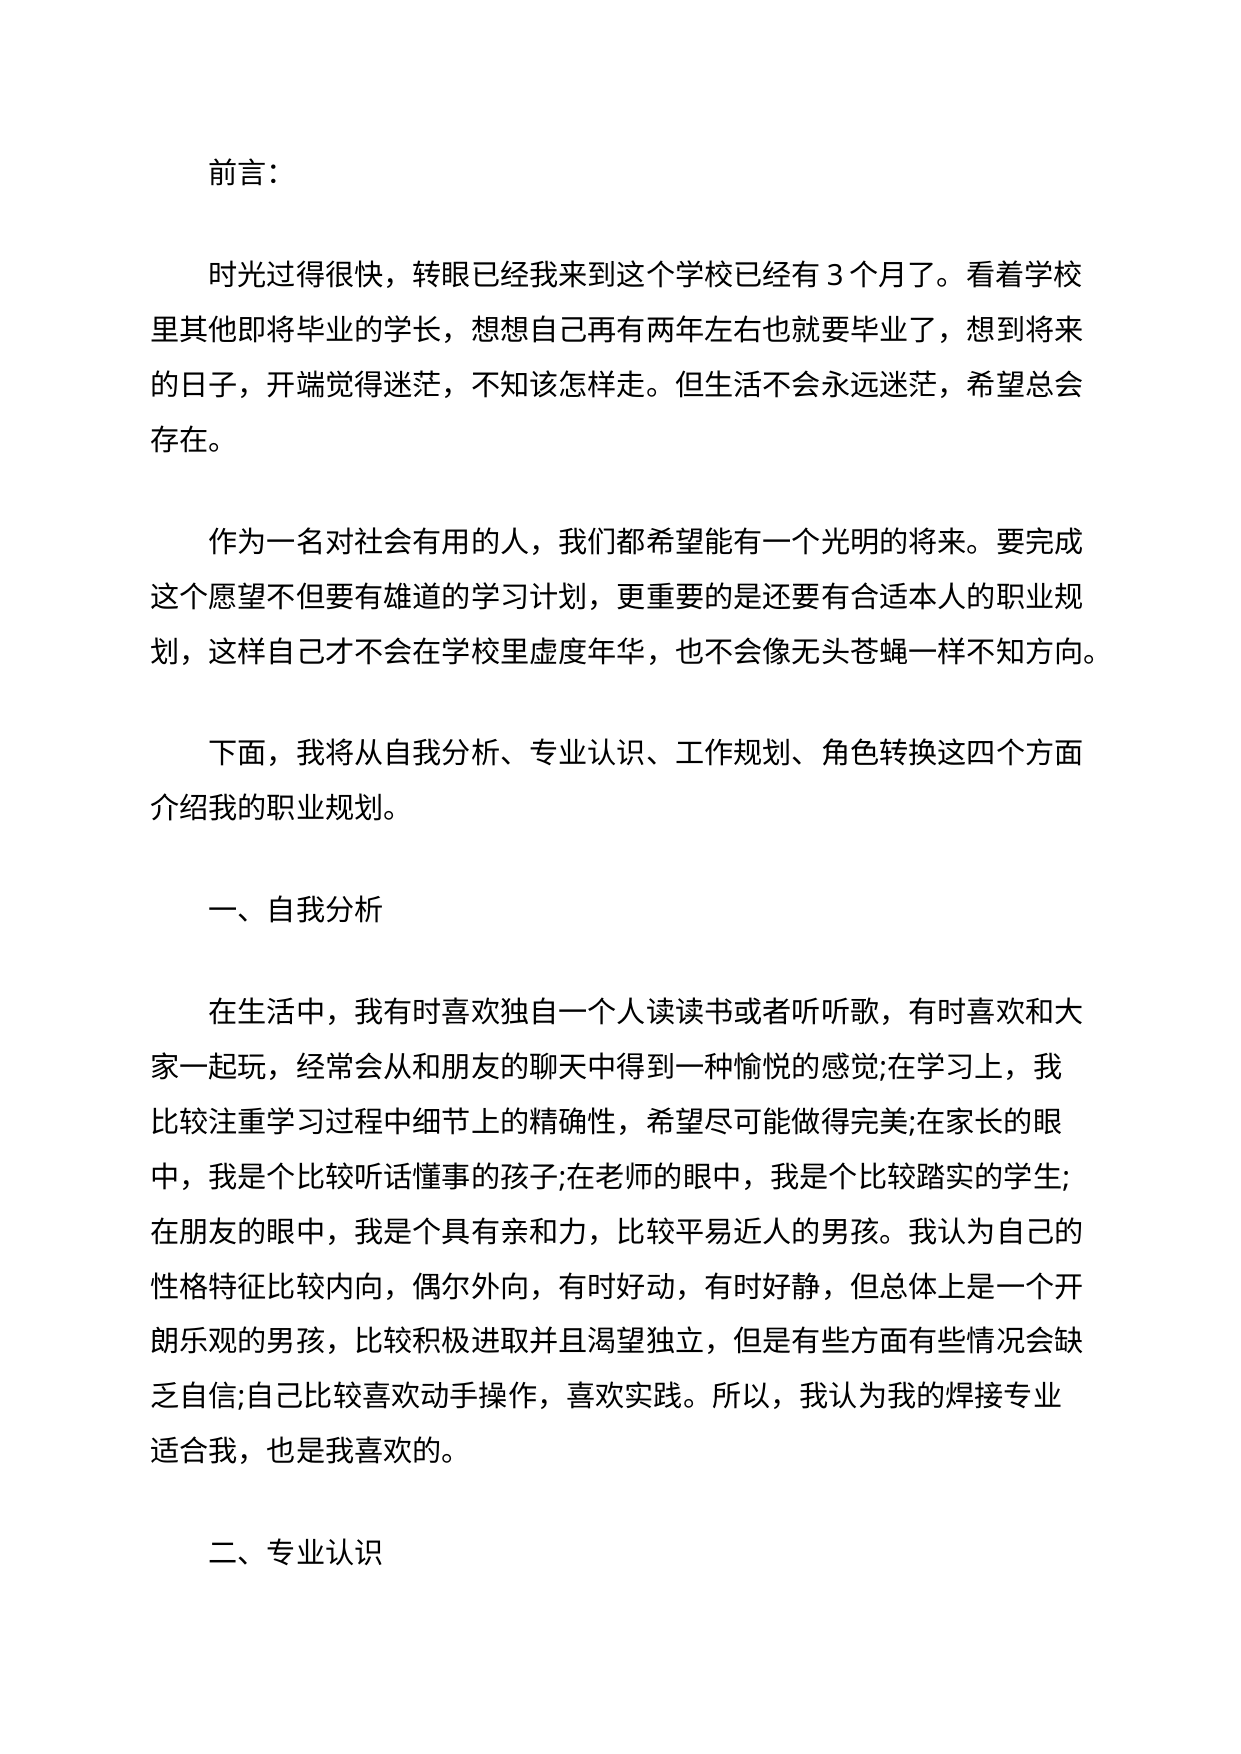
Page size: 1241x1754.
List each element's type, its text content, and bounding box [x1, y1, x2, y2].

text 作为一名对社会有用的人，我们都希望能有一个光明的将来。要完成这个愿望不但要有雄道的学习计划，更重要的是还要有合适本人的职业规划，这样自己才不会在学校里虚度年华，也不会像无头苍蝇一样不知方向。 [150, 518, 1090, 670]
text 一、自我分析 [150, 887, 1090, 929]
text 二、专业认识 [150, 1530, 1090, 1572]
text 前言： [150, 150, 1090, 192]
text 时光过得很快，转眼已经我来到这个学校已经有3个月了。看着学校里其他即将毕业的学长，想想自己再有两年左右也就要毕业了，想到将来的日子，开端觉得迷茫，不知该怎样走。但生活不会永远迷茫，希望总会存在。 [150, 252, 1090, 459]
text 在生活中，我有时喜欢独自一个人读读书或者听听歌，有时喜欢和大家一起玩，经常会从和朋友的聊天中得到一种愉悦的感觉;在学习上，我比较注重学习过程中细节上的精确性，希望尽可能做得完美;在家长的眼中，我是个比较听话懂事的孩子;在老师的眼中，我是个比较踏实的学生;在朋友的眼中，我是个具有亲和力，比较平易近人的男孩。我认为自己的性格特征比较内向，偶尔外向，有时好动，有时好静，但总体上是一个开朗乐观的男孩，比较积极进取并且渴望独立，但是有些方面有些情况会缺乏自信;自己比较喜欢动手操作，喜欢实践。所以，我认为我的焊接专业适合我，也是我喜欢的。 [150, 988, 1090, 1470]
text 下面，我将从自我分析、专业认识、工作规划、角色转换这四个方面介绍我的职业规划。 [150, 730, 1090, 827]
